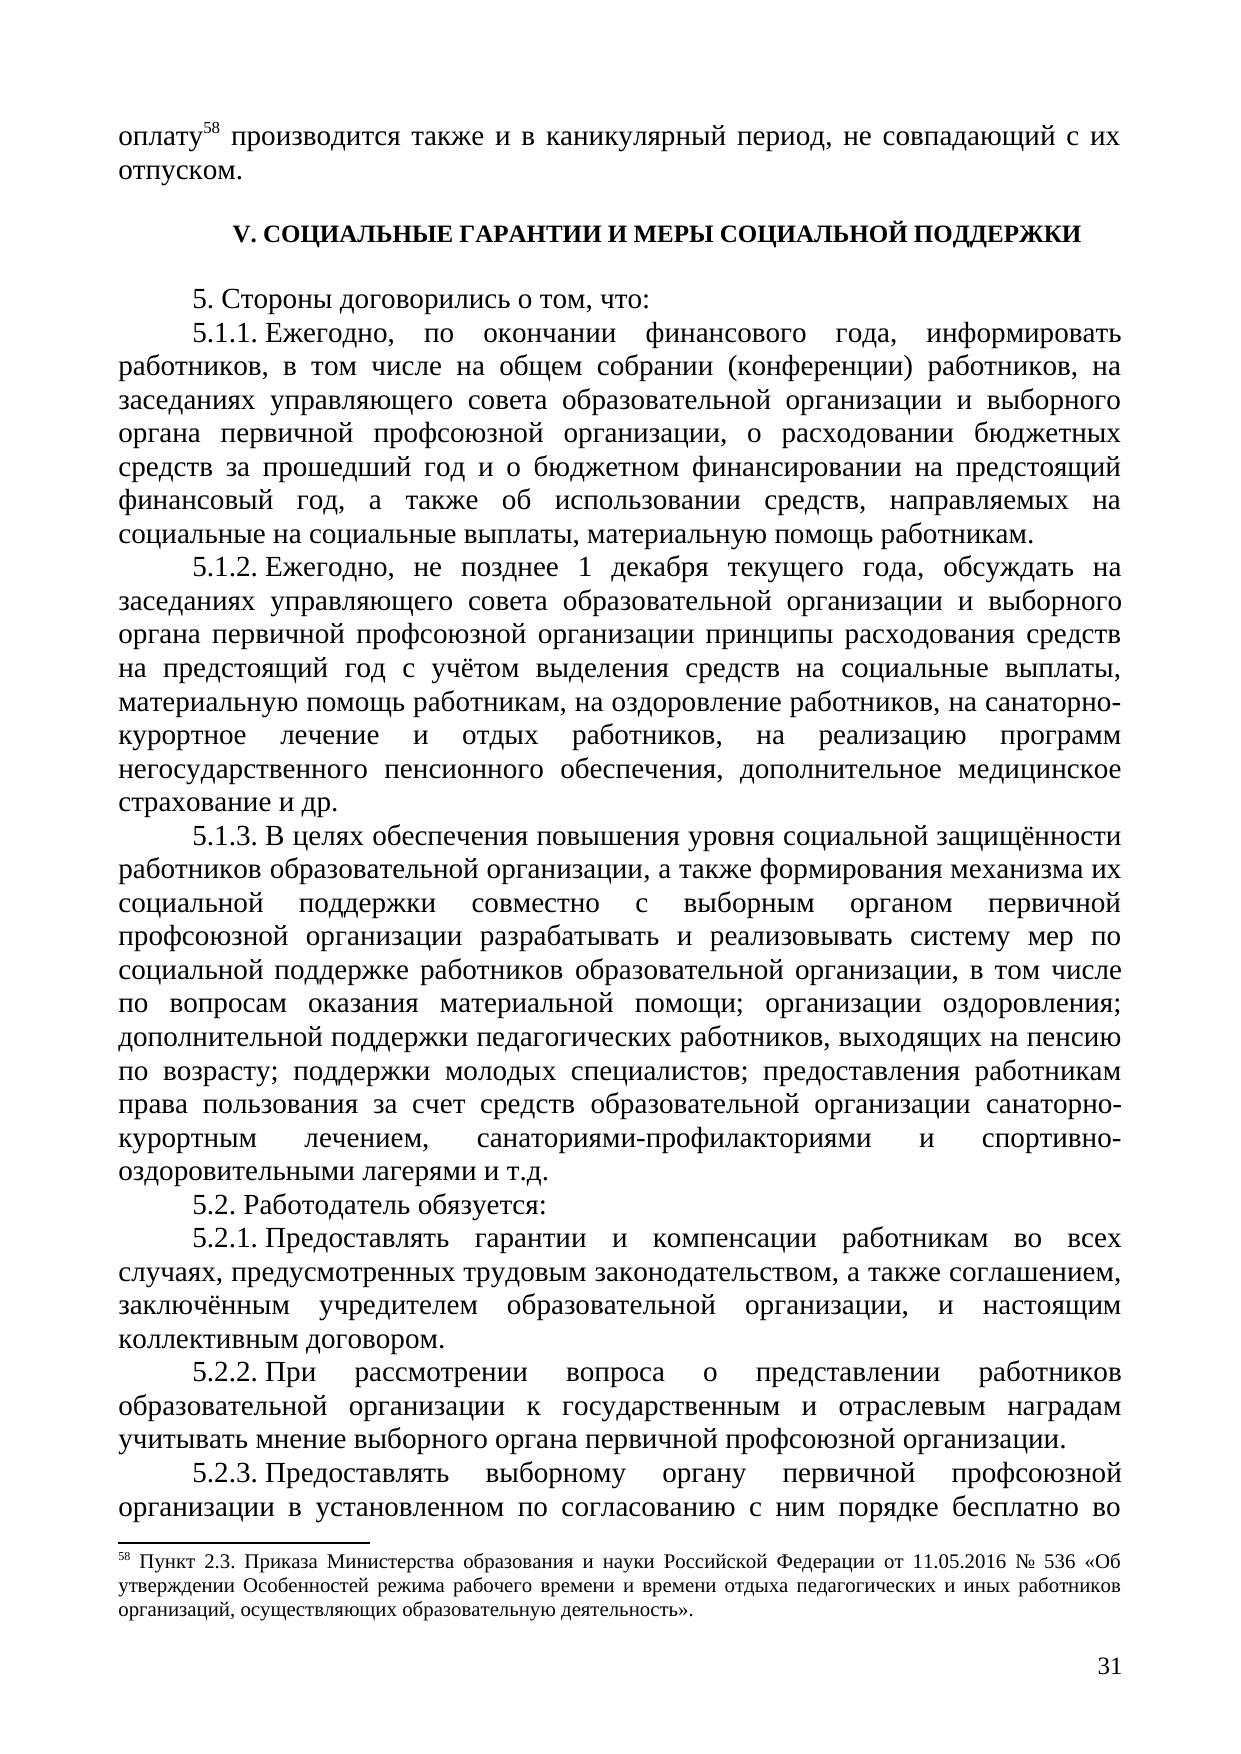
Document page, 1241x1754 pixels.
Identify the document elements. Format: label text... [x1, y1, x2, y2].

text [118, 1455, 1122, 1522]
text 5.1.1. Ежегодно, по окончании финансового года, информировать работников, в том числе на общем собрании (конференции) работников, на заседаниях управляющего совета образовательной организации и выборного органа первичной профсоюзной организации, о расходовании бюджетных средств за прошедший год и о бюджетном финансировании на предстоящий финансовый год, а также об использовании средств, направляемых на социальные на социальные выплаты, материальную помощь работникам. [118, 315, 1122, 549]
text 5.2. Работодатель обязуется: [118, 1187, 1122, 1220]
text 5.1.3. В целях обеспечения повышения уровня социальной защищённости работников образовательной организации, а также формирования механизма их социальной поддержки совместно с выборным органом первичной профсоюзной организации разрабатывать и реализовывать систему мер по социальной поддержке работников образовательной организации, в том числе по вопросам оказания материальной помощи; организации оздоровления; дополнительной поддержки педагогических работников, выходящих на пенсию по возрасту; поддержки молодых специалистов; предоставления работникам права пользования за счет средств образовательной организации санаторно-курортным лечением, санаториями-профилакториями и спортивно-оздоровительными лагерями и т.д. [118, 818, 1122, 1187]
text 5. Стороны договорились о том, что: [118, 281, 1122, 315]
text V. Социальные гарантии и меры социальной поддержки [118, 219, 1122, 248]
text 5.2.1. Предоставлять гарантии и компенсации работникам во всех случаях, предусмотренных трудовым законодательством, а также соглашением, заключённым учредителем образовательной организации, и настоящим коллективным договором. [118, 1220, 1122, 1354]
text 5.1.2. Ежегодно, не позднее 1 декабря текущего года, обсуждать на заседаниях управляющего совета образовательной организации и выборного органа первичной профсоюзной организации принципы расходования средств на предстоящий год с учётом выделения средств на социальные выплаты, материальную помощь работникам, на оздоровление работников, на санаторно-курортное лечение и отдых работников, на реализацию программ негосударственного пенсионного обеспечения, дополнительное медицинское страхование и др. [118, 549, 1122, 818]
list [118, 118, 1122, 185]
text 5.2.2. При рассмотрении вопроса о представлении работников образовательной организации к государственным и отраслевым наградам учитывать мнение выборного органа первичной профсоюзной организации. [118, 1354, 1122, 1455]
